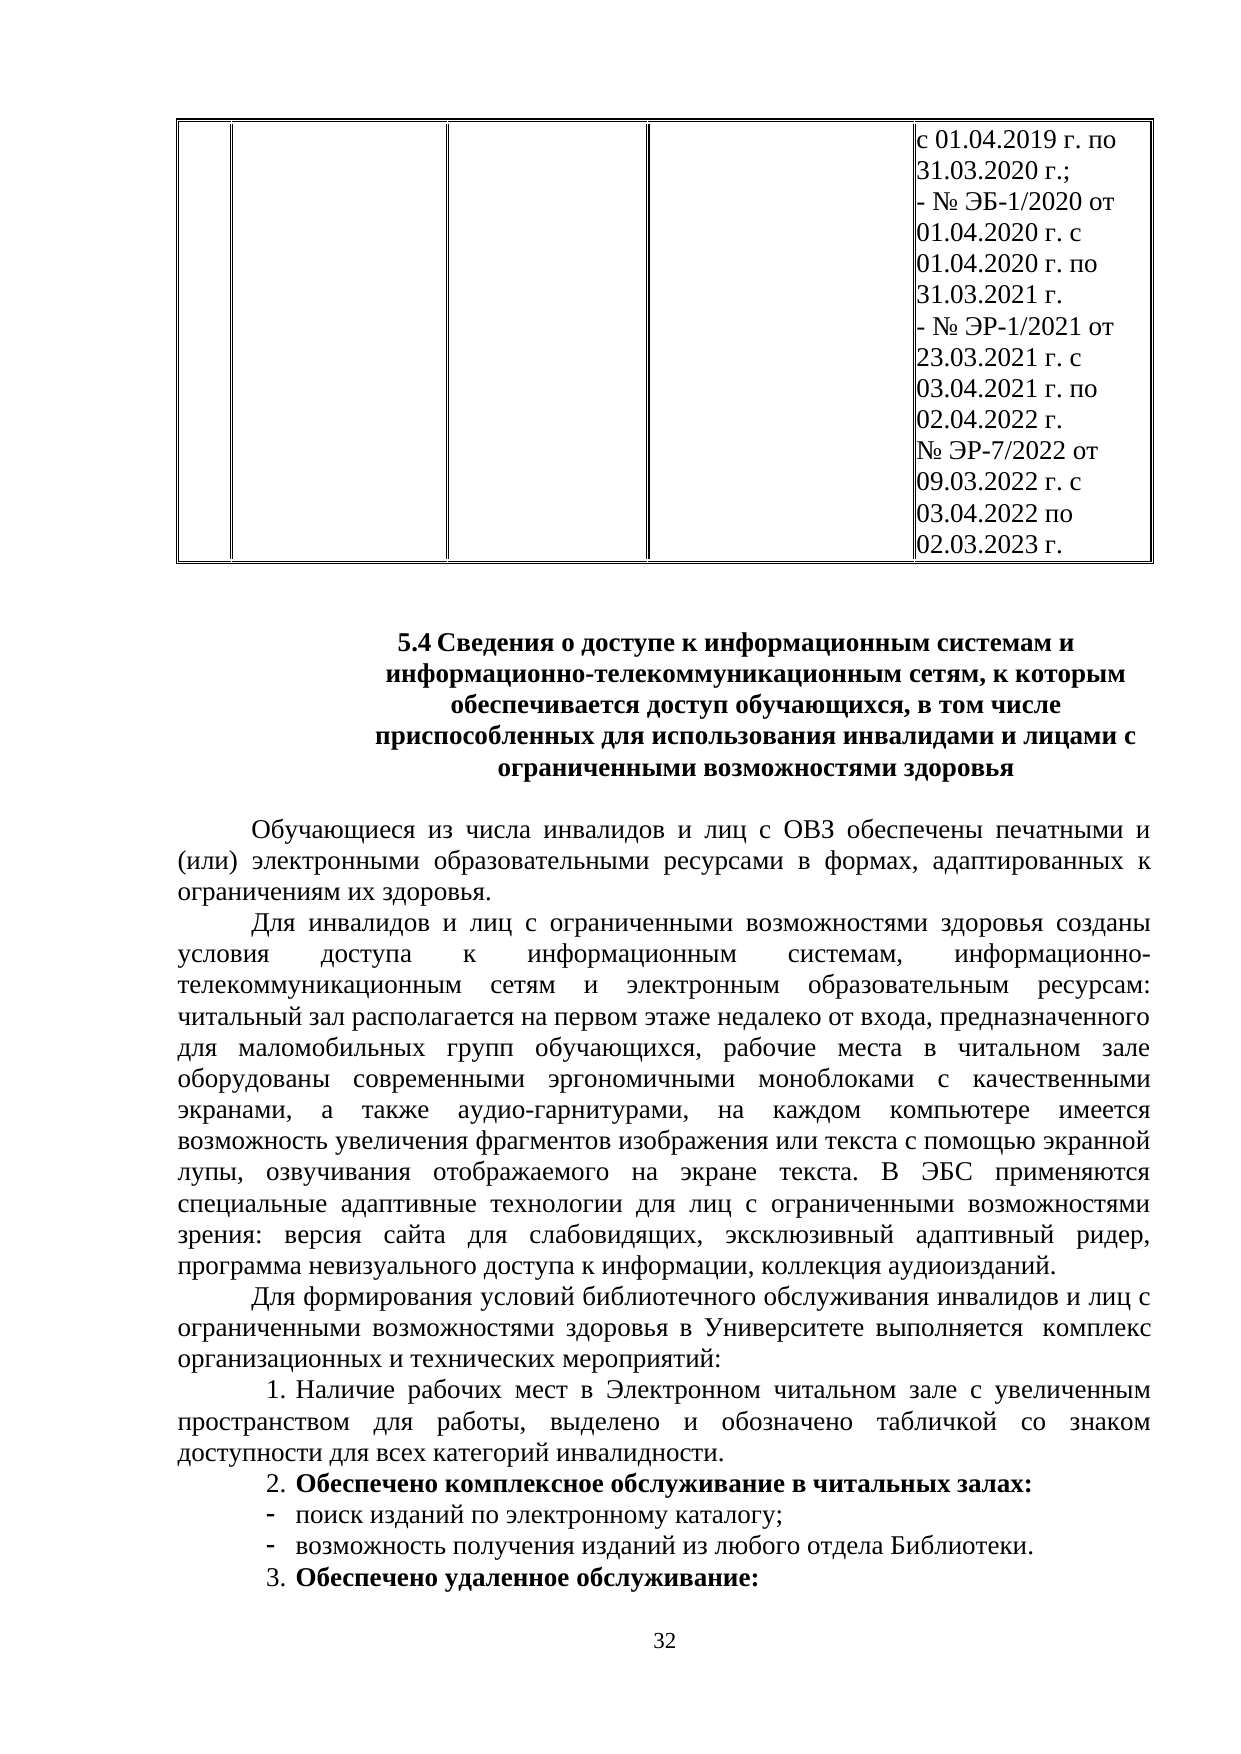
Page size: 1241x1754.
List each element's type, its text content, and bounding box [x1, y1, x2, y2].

list Обеспечено комплексное обслуживание в читальных залах: [177, 1467, 1152, 1498]
list поиск изданий по электронному каталогу; [177, 1498, 1152, 1529]
text Для инвалидов и лиц с ограниченными возможностями здоровья созданы условия доступа к информационным системам, информационно-телекоммуникационным сетям и электронным образовательным ресурсам: читальный зал располагается на первом этаже недалеко от входа, предназначенного для маломобильных групп обучающихся, рабочие места в читальном зале оборудованы современными эргономичными моноблоками с качественными экранами, а также аудио-гарнитурами, на каждом компьютере имеется возможность увеличения фрагментов изображения или текста с помощью экранной лупы, озвучивания отображаемого на экране текста. В ЭБС применяются специальные адаптивные технологии для лиц с ограниченными возможностями зрения: версия сайта для слабовидящих, эксклюзивный адаптивный ридер, программа невизуального доступа к информации, коллекция аудиоизданий. [177, 906, 1152, 1280]
list Обеспечено удаленное обслуживание: [177, 1561, 1152, 1592]
list Сведения о доступе к информационным системам и информационно-телекоммуникационным сетям, к которым обеспечивается доступ обучающихся, в том числе приспособленных для использования инвалидами и лицами с ограниченными возможностями здоровья [321, 626, 1152, 782]
list Наличие рабочих мест в Электронном читальном зале с увеличенным пространством для работы, выделено и обозначено табличкой со знаком доступности для всех категорий инвалидности. [177, 1373, 1152, 1467]
table_cell 4. [179, 122, 232, 561]
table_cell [648, 122, 914, 561]
text Для формирования условий библиотечного обслуживания инвалидов и лиц с ограниченными возможностями здоровья в Университете выполняется комплекс организационных и технических мероприятий: [177, 1280, 1152, 1373]
table_cell сторонняя [448, 120, 648, 561]
list возможность получения изданий из любого отдела Библиотеки. [177, 1529, 1152, 1561]
table_cell ЭБС Юрайт [232, 122, 447, 561]
text Обучающиеся из числа инвалидов и лиц с ОВЗ обеспечены печатными и (или) электронными образовательными ресурсами в формах, адаптированных к ограничениям их здоровья. [177, 813, 1152, 906]
